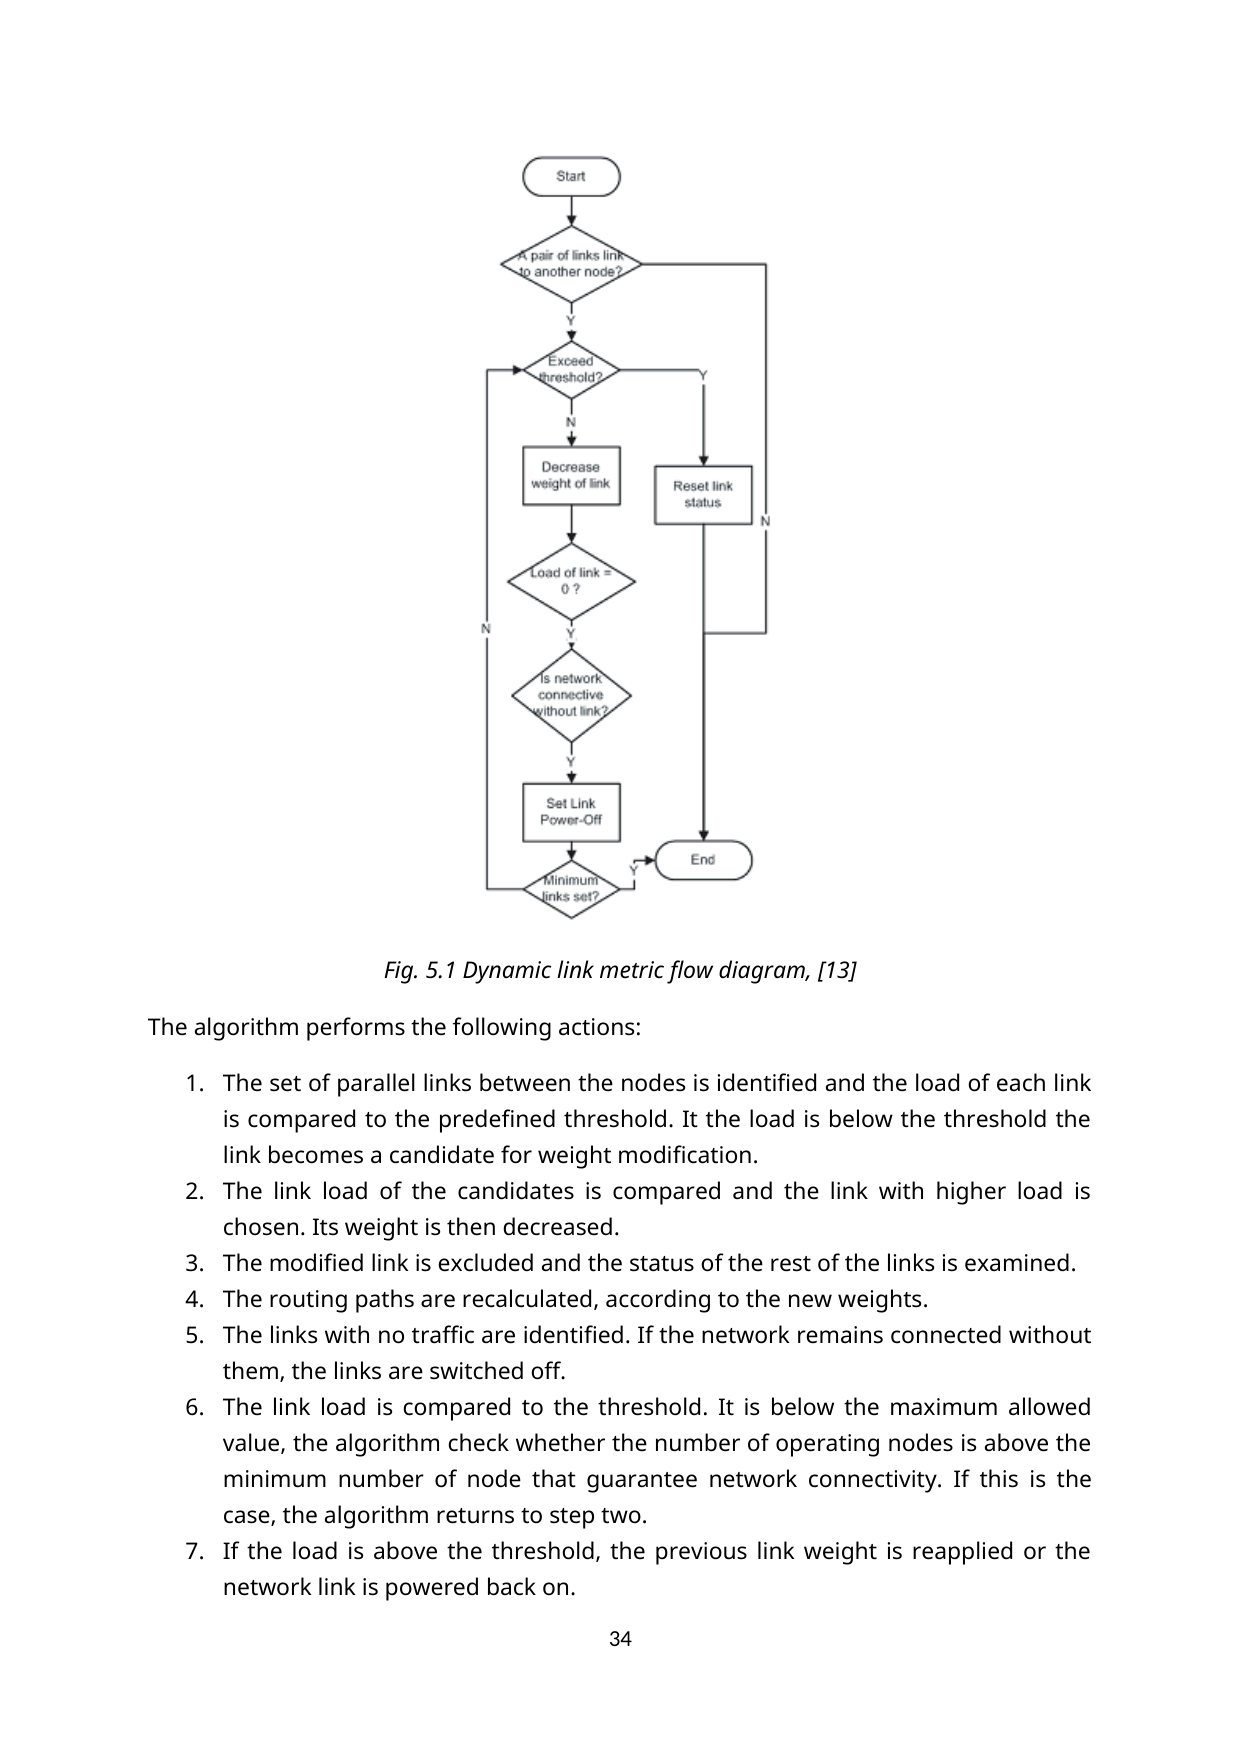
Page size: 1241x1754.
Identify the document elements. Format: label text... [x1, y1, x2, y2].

list The set of parallel links between the nodes is identified and the load of each link is compared to the predefined threshold. It the load is below the threshold the link becomes a candidate for weight modification. [185, 1067, 1093, 1171]
list The routing paths are recalculated, according to the new weights. [185, 1283, 1093, 1314]
list The links with no traffic are identified. If the network remains connected without them, the links are switched off. [185, 1319, 1093, 1386]
list If the load is above the threshold, the previous link weight is reapplied or the network link is powered back on. [185, 1534, 1093, 1602]
text The algorithm performs the following actions: [148, 1011, 1093, 1042]
list The modified link is excluded and the status of the rest of the links is examined. [185, 1247, 1093, 1278]
text Fig. 5.1 Dynamic link metric flow diagram, [13] [148, 954, 1093, 985]
list The link load of the candidates is compared and the link with higher load is chosen. Its weight is then decreased. [185, 1175, 1093, 1242]
picture [460, 147, 781, 929]
list The link load is compared to the threshold. It is below the maximum allowed value, the algorithm check whether the number of operating nodes is above the minimum number of node that guarantee network connectivity. If this is the case, the algorithm returns to step two. [185, 1391, 1093, 1530]
